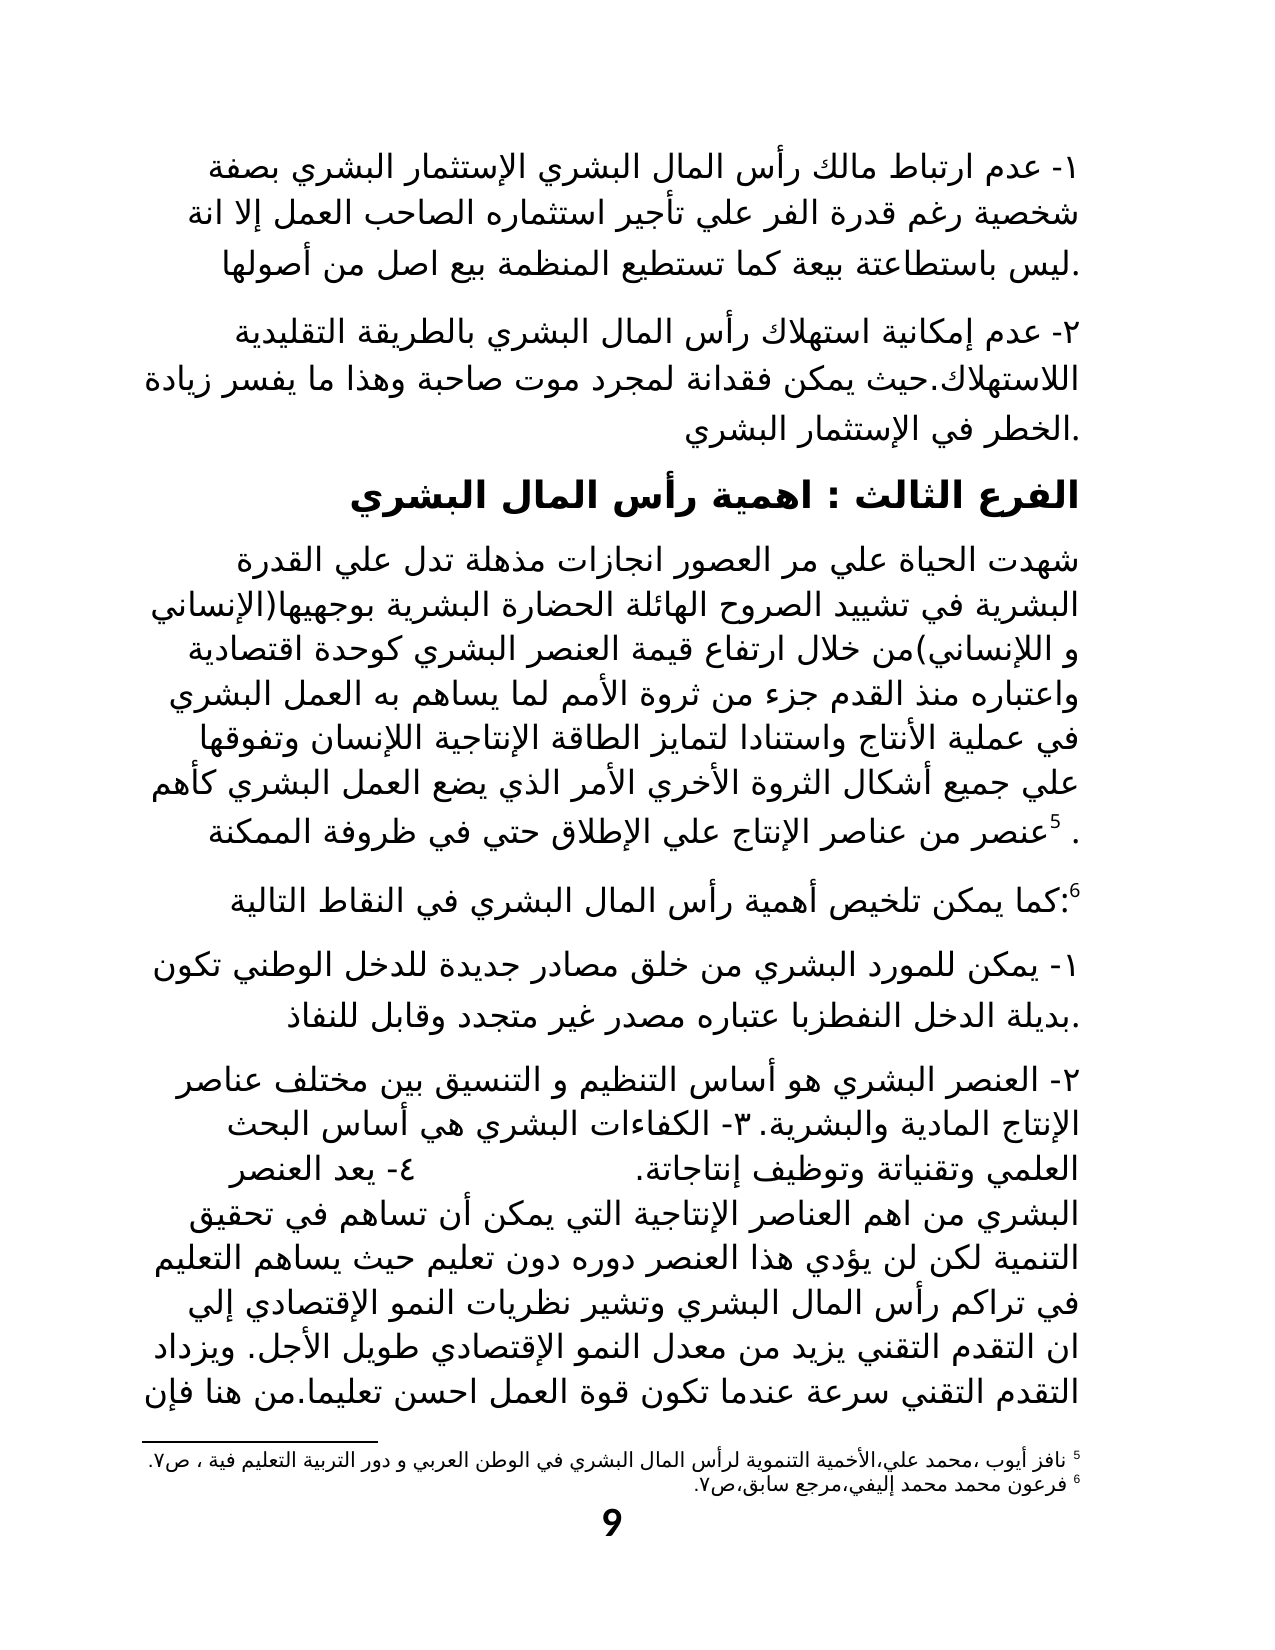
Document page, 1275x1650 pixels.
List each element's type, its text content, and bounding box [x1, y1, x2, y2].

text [142, 1060, 1080, 1411]
text شهدت الحياة علي مر العصور انجازات مذهلة تدل علي القدرة البشرية في تشييد الصروح الهائلة الحضارة البشرية بوجهيها(الإنساني و اللإنساني)من خلال ارتفاع قيمة العنصر البشري كوحدة اقتصادية واعتباره منذ القدم جزء من ثروة الأمم لما يساهم به العمل البشري في عملية الأنتاج واستنادا لتمايز الطاقة الإنتاجية اللإنسان وتفوقها علي جميع أشكال الثروة الأخري الأمر الذي يضع العمل البشري كأهم عنصر من عناصر الإنتاج علي الإطلاق حتي في ظروفة الممكنة . [142, 541, 1080, 853]
text الفرع الثالث : اهمية رأس المال البشري [142, 474, 1080, 517]
text كما يمكن تلخيص أهمية رأس المال البشري في النقاط التالية: [142, 877, 1080, 922]
text ١- يمكن للمورد البشري من خلق مصادر جديدة للدخل الوطني تكون بديلة الدخل النفطزبا عتباره مصدر غير متجدد وقابل للنفاذ. [142, 946, 1080, 1037]
text ٢- عدم إمكانية استهلاك رأس المال البشري بالطريقة التقليدية اللاستهلاك.حيث يمكن فقدانة لمجرد موت صاحبة وهذا ما يفسر زيادة الخطر في الإستثمار البشري. [142, 308, 1080, 450]
text ١- عدم ارتباط مالك رأس المال البشري الإستثمار البشري بصفة شخصية رغم قدرة الفر علي تأجير استثماره الصاحب العمل إلا انة ليس باستطاعتة بيعة كما تستطيع المنظمة بيع اصل من أصولها. [142, 142, 1080, 285]
